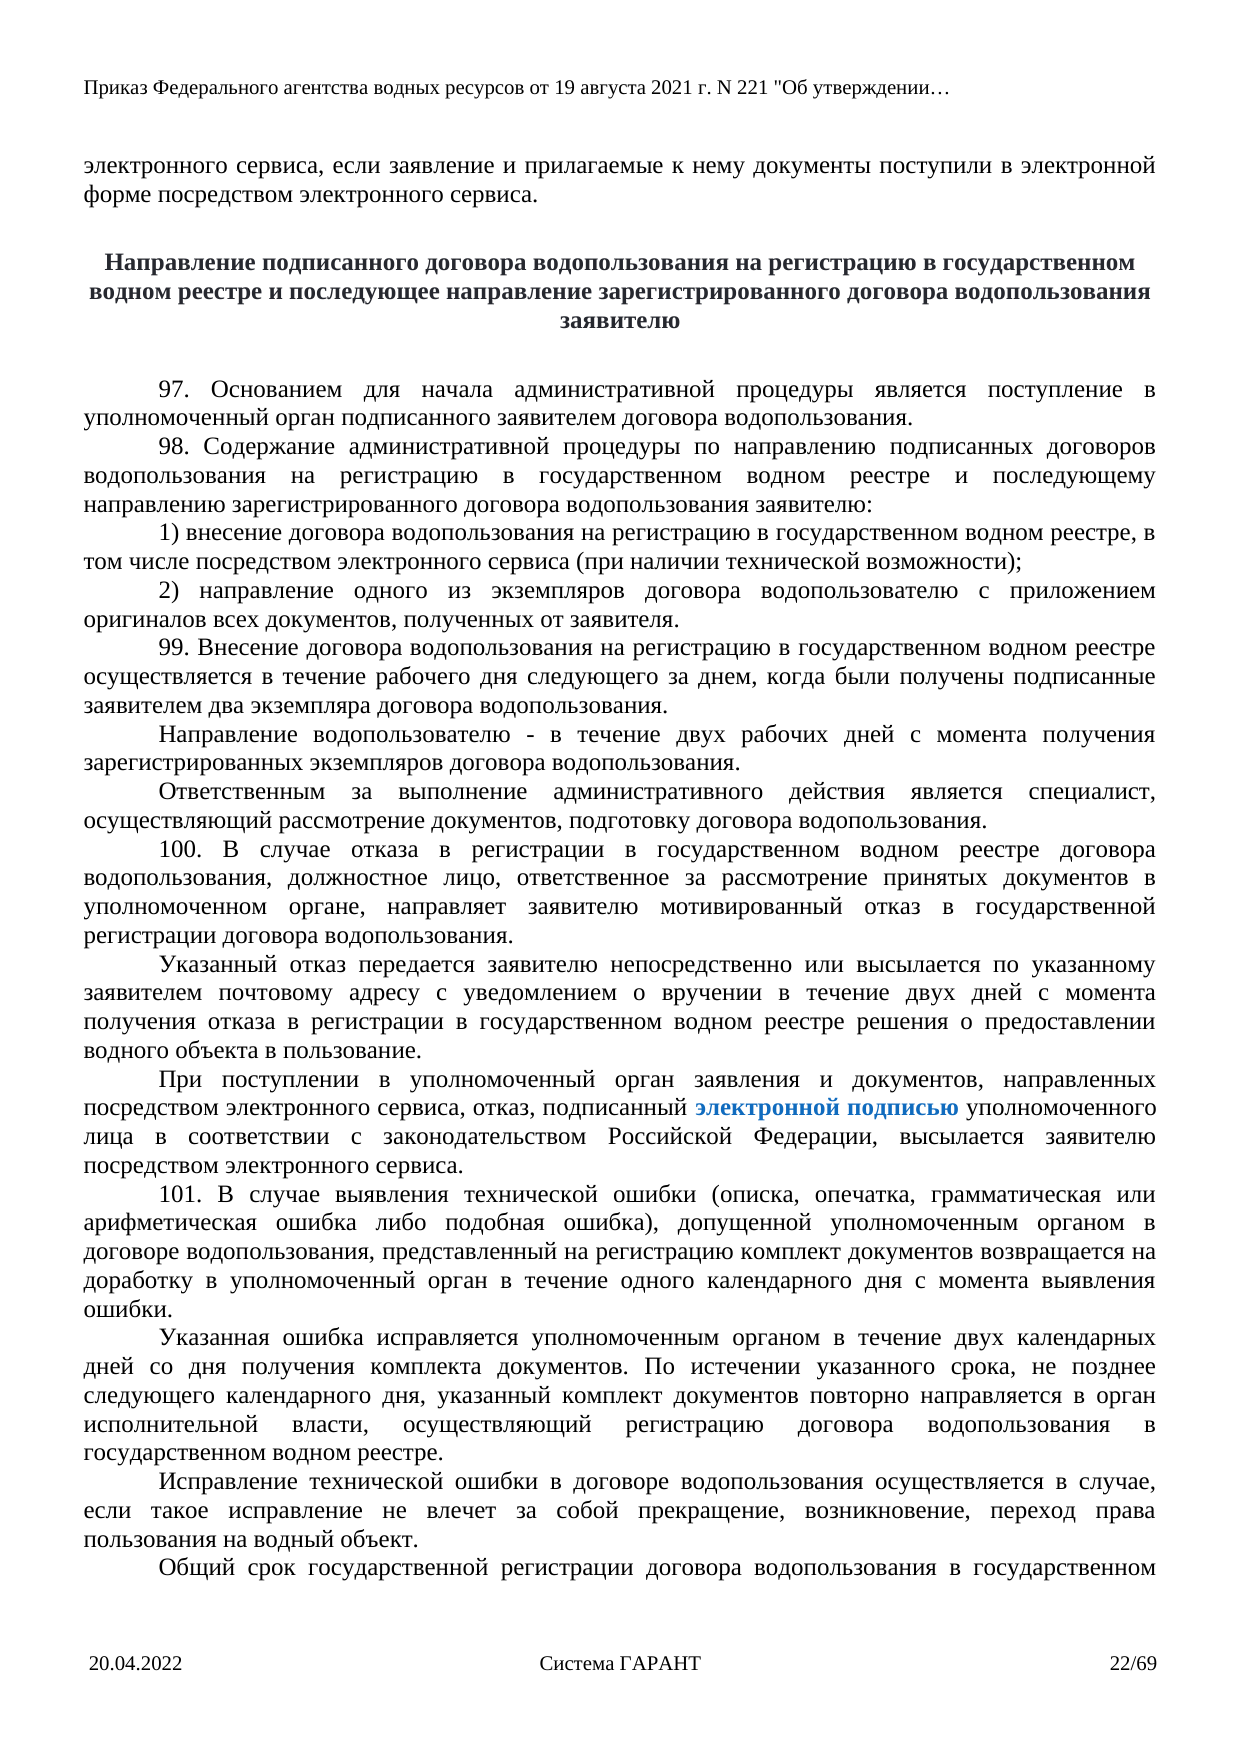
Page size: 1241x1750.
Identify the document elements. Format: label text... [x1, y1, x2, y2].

text 2) направление одного из экземпляров договора водопользователю с приложением оригиналов всех документов, полученных от заявителя. [83, 575, 1157, 632]
text Исправление технической ошибки в договоре водопользования осуществляется в случае, если такое исправление не влечет за собой прекращение, возникновение, переход права пользования на водный объект. [83, 1466, 1157, 1552]
text При поступлении в уполномоченный орган заявления и документов, направленных посредством электронного сервиса, отказ, подписанный электронной подписью уполномоченного лица в соответствии с законодательством Российской Федерации, высылается заявителю посредством электронного сервиса. [83, 1064, 1157, 1179]
text 1) внесение договора водопользования на регистрацию в государственном водном реестре, в том числе посредством электронного сервиса (при наличии технической возможности); [83, 517, 1157, 575]
text Указанный отказ передается заявителю непосредственно или высылается по указанному заявителем почтовому адресу с уведомлением о вручении в течение двух дней с момента получения отказа в регистрации в государственном водном реестре решения о предоставлении водного объекта в пользование. [83, 949, 1157, 1064]
subtitle Направление подписанного договора водопользования на регистрацию в государственном водном реестре и последующее направление зарегистрированного договора водопользования заявителю [83, 247, 1157, 334]
text Ответственным за выполнение административного действия является специалист, осуществляющий рассмотрение документов, подготовку договора водопользования. [83, 776, 1157, 834]
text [83, 1552, 1157, 1581]
text 101. В случае выявления технической ошибки (описка, опечатка, грамматическая или арифметическая ошибка либо подобная ошибка), допущенной уполномоченным органом в договоре водопользования, представленный на регистрацию комплект документов возвращается на доработку в уполномоченный орган в течение одного календарного дня с момента выявления ошибки. [83, 1179, 1157, 1322]
text Указанная ошибка исправляется уполномоченным органом в течение двух календарных дней со дня получения комплекта документов. По истечении указанного срока, не позднее следующего календарного дня, указанный комплект документов повторно направляется в орган исполнительной власти, осуществляющий регистрацию договора водопользования в государственном водном реестре. [83, 1322, 1157, 1466]
text 99. Внесение договора водопользования на регистрацию в государственном водном реестре осуществляется в течение рабочего дня следующего за днем, когда были получены подписанные заявителем два экземпляра договора водопользования. [83, 632, 1157, 719]
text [83, 150, 1157, 207]
text Направление водопользователю - в течение двух рабочих дней с момента получения зарегистрированных экземпляров договора водопользования. [83, 719, 1157, 776]
text 100. В случае отказа в регистрации в государственном водном реестре договора водопользования, должностное лицо, ответственное за рассмотрение принятых документов в уполномоченном органе, направляет заявителю мотивированный отказ в государственной регистрации договора водопользования. [83, 834, 1157, 949]
text 98. Содержание административной процедуры по направлению подписанных договоров водопользования на регистрацию в государственном водном реестре и последующему направлению зарегистрированного договора водопользования заявителю: [83, 431, 1157, 517]
text 97. Основанием для начала административной процедуры является поступление в уполномоченный орган подписанного заявителем договора водопользования. [83, 374, 1157, 431]
